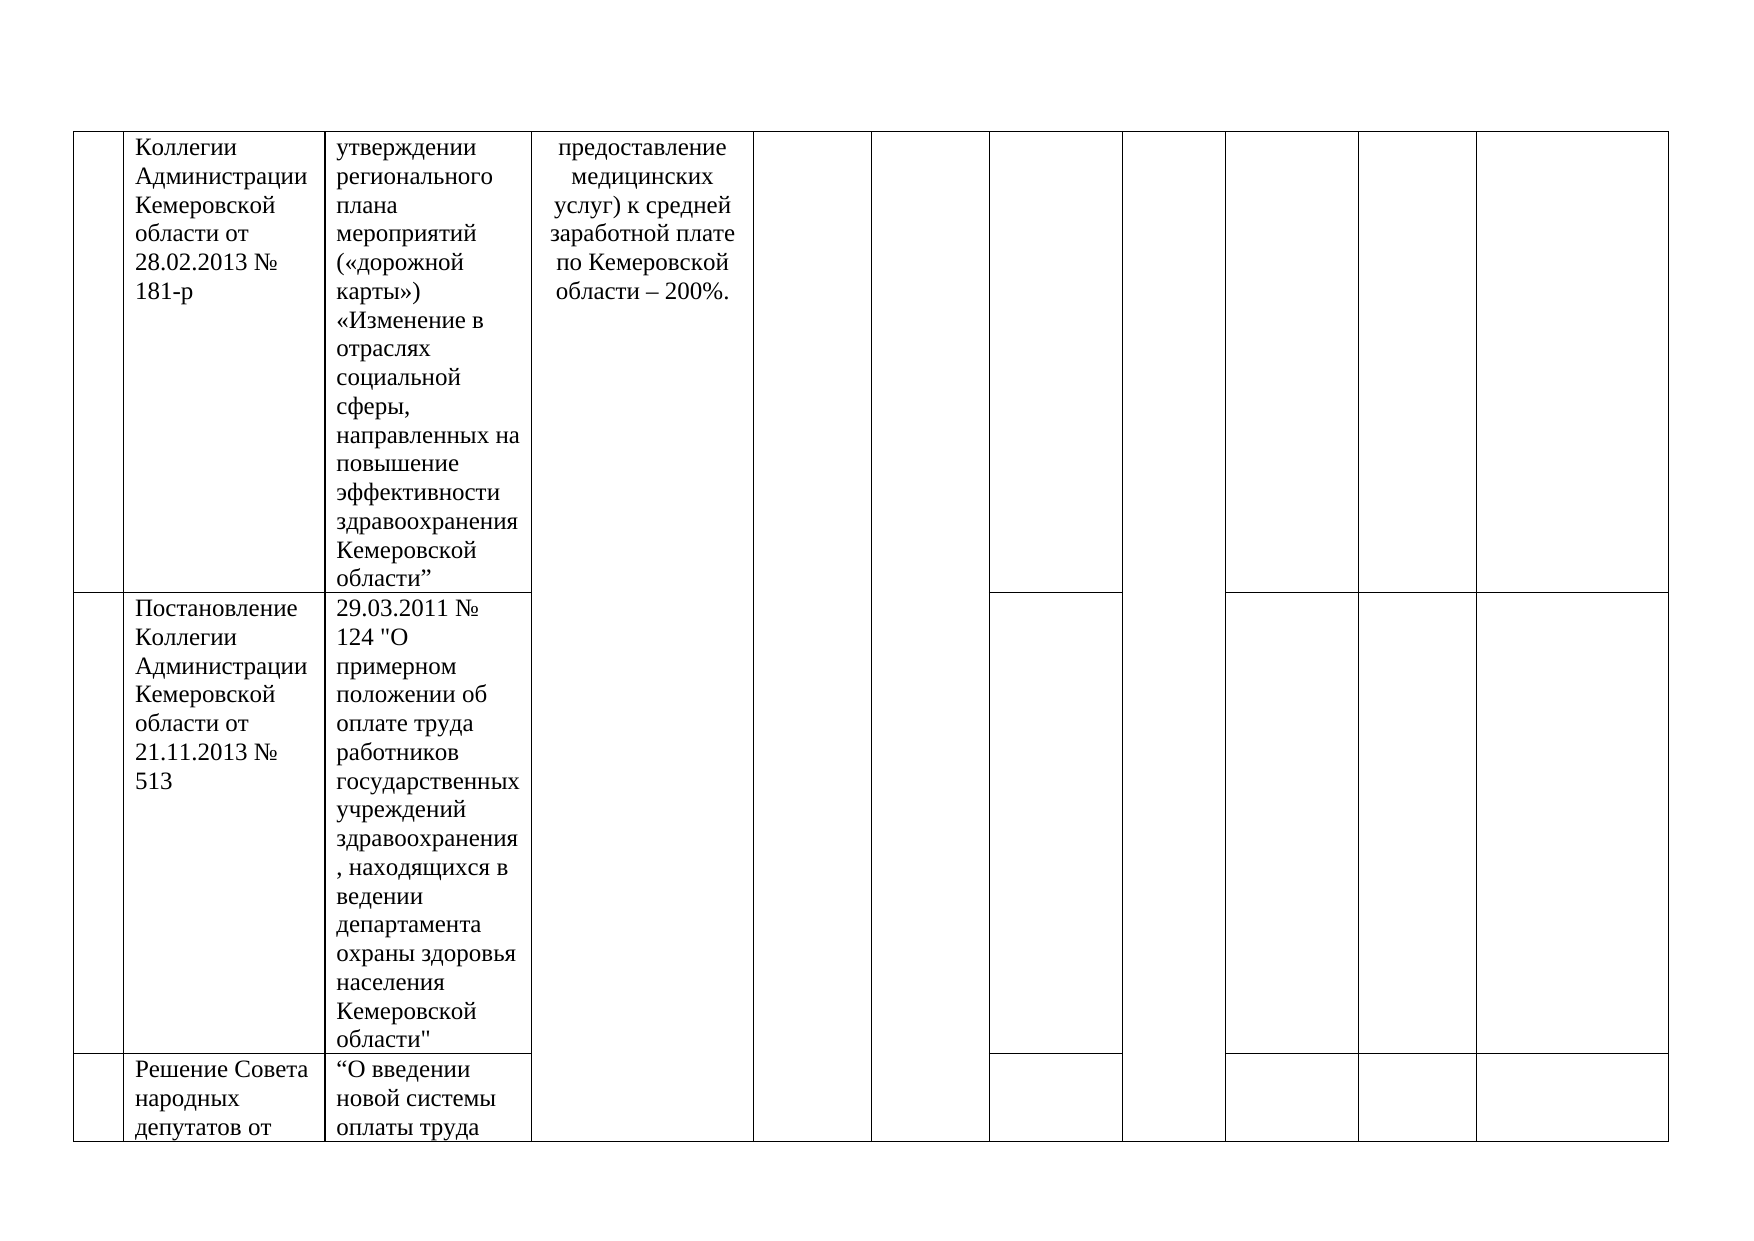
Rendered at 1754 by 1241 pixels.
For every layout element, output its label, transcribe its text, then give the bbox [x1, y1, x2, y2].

table_cell Постановление Коллегии Администрации Кемеровской области от 21.11.2013 № 513 [124, 593, 324, 1053]
table_cell [1226, 593, 1358, 1053]
table_cell [990, 593, 1122, 1053]
table_cell [990, 132, 1122, 592]
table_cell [326, 1054, 531, 1141]
table_cell [1359, 1054, 1476, 1141]
table_cell 29.03.2011 № 124 "О примерном положении об оплате труда работников государственных учреждений здравоохранения, находящихся в ведении департамента охраны здоровья населения Кемеровской области" [326, 593, 531, 1053]
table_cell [124, 1054, 324, 1141]
table_cell [990, 1054, 1122, 1141]
table_cell [1477, 1054, 1668, 1141]
table_cell [74, 1054, 123, 1141]
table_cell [326, 132, 531, 592]
table_cell [1477, 593, 1668, 1053]
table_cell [124, 132, 324, 592]
table_cell [74, 132, 123, 592]
table_cell [74, 593, 123, 1053]
table_cell [1226, 1054, 1358, 1141]
table_cell [1359, 593, 1476, 1053]
